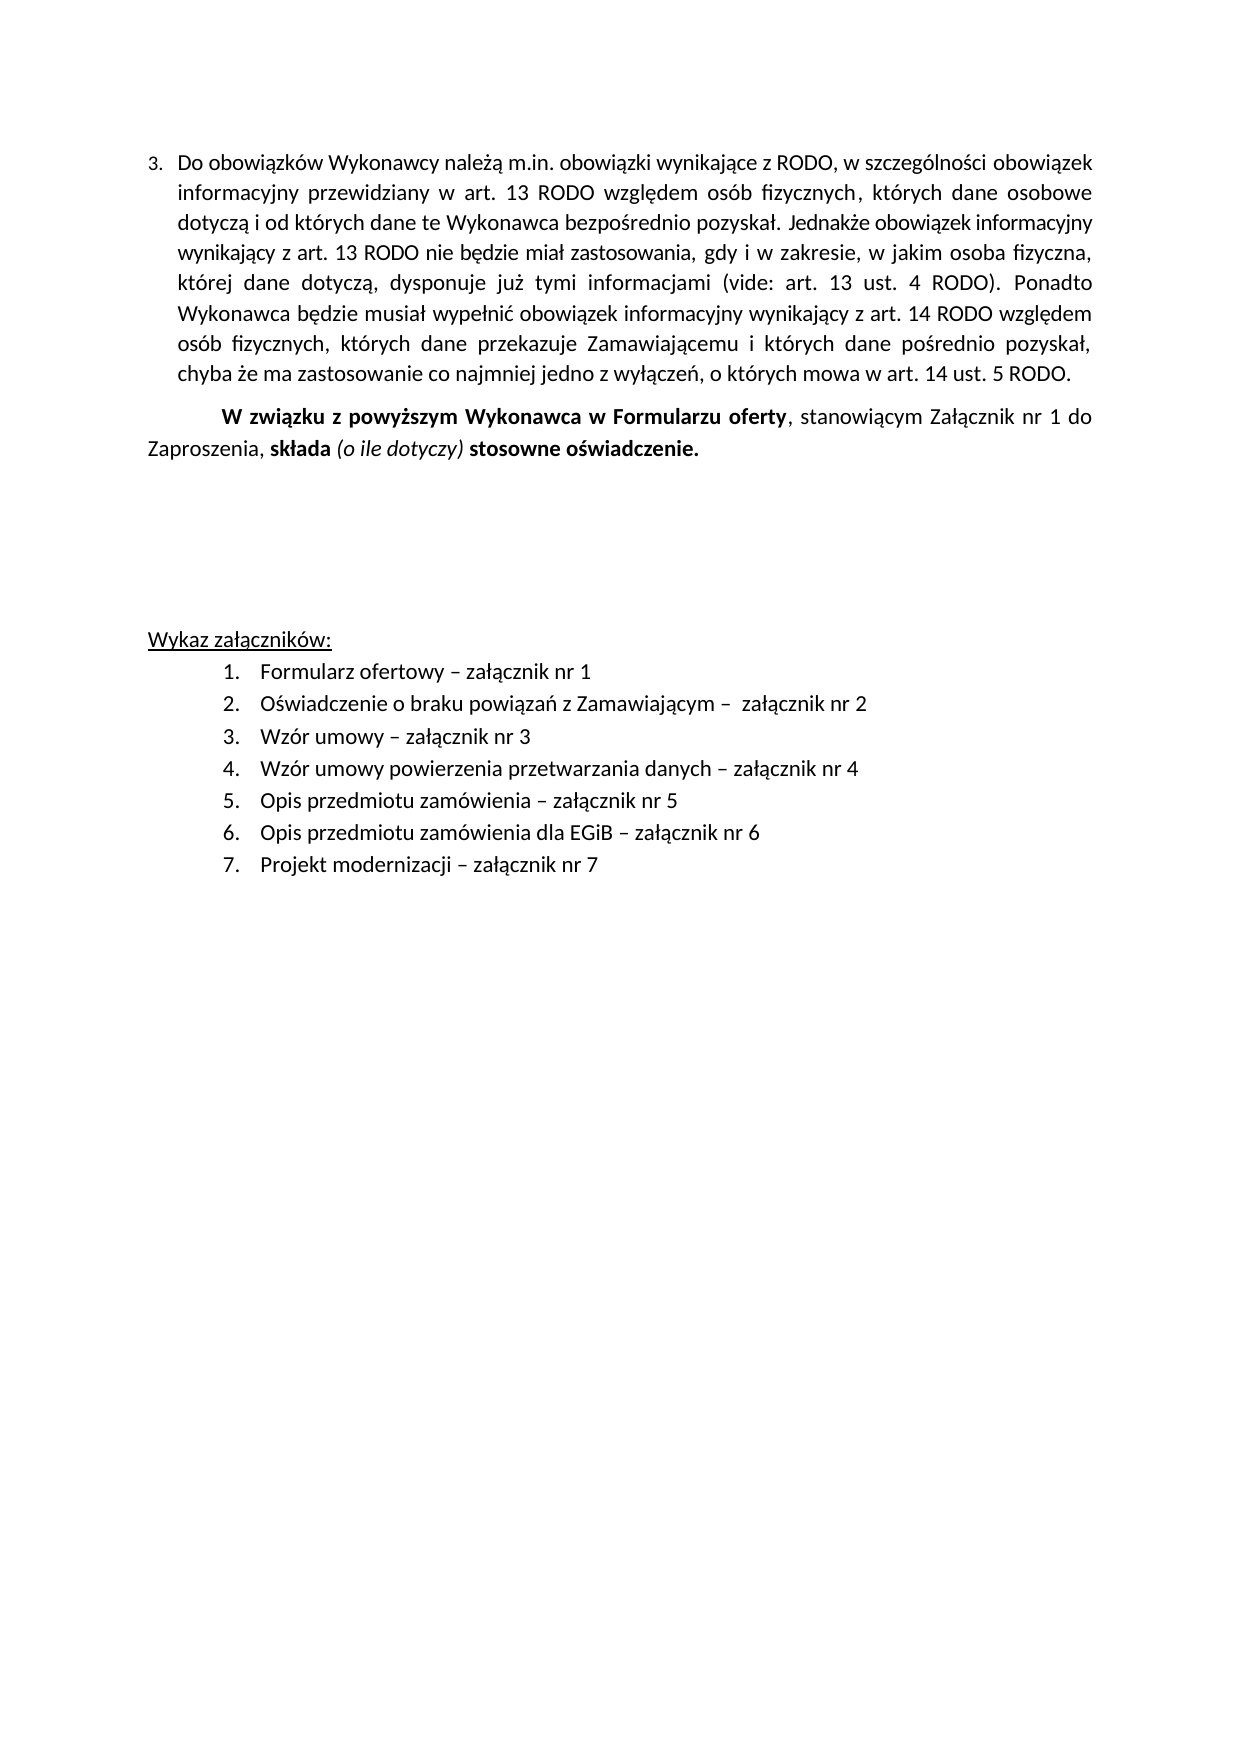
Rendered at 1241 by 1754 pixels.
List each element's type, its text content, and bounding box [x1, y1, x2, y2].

text Wykaz załączników: [148, 625, 1093, 653]
list Projekt modernizacji – załącznik nr 7 [223, 851, 1093, 878]
list Wzór umowy – załącznik nr 3 [223, 722, 1093, 750]
list Oświadczenie o braku powiązań z Zamawiającym – załącznik nr 2 [223, 689, 1093, 718]
list Opis przedmiotu zamówienia dla EGiB – załącznik nr 6 [223, 818, 1093, 846]
list Wzór umowy powierzenia przetwarzania danych – załącznik nr 4 [223, 754, 1093, 782]
text W związku z powyższym Wykonawca w Formularzu oferty, stanowiącym Załącznik nr 1 do Zaproszenia, składa (o ile dotyczy) stosowne oświadczenie. [148, 402, 1093, 462]
list Opis przedmiotu zamówienia – załącznik nr 5 [223, 786, 1093, 814]
list Formularz ofertowy – załącznik nr 1 [223, 657, 1093, 685]
list Do obowiązków Wykonawcy należą m.in. obowiązki wynikające z RODO, w szczególności obowiązek informacyjny przewidziany w art. 13 RODO względem osób fizycznych, których dane osobowe dotyczą i od których dane te Wykonawca bezpośrednio pozyskał. Jednakże obowiązek informacyjny wynikający z art. 13 RODO nie będzie miał zastosowania, gdy i w zakresie, w jakim osoba fizyczna, której dane dotyczą, dysponuje już tymi informacjami (vide: art. 13 ust. 4 RODO). Ponadto Wykonawca będzie musiał wypełnić obowiązek informacyjny wynikający z art. 14 RODO względem osób fizycznych, których dane przekazuje Zamawiającemu i których dane pośrednio pozyskał, chyba że ma zastosowanie co najmniej jedno z wyłączeń, o których mowa w art. 14 ust. 5 RODO. [148, 148, 1093, 387]
